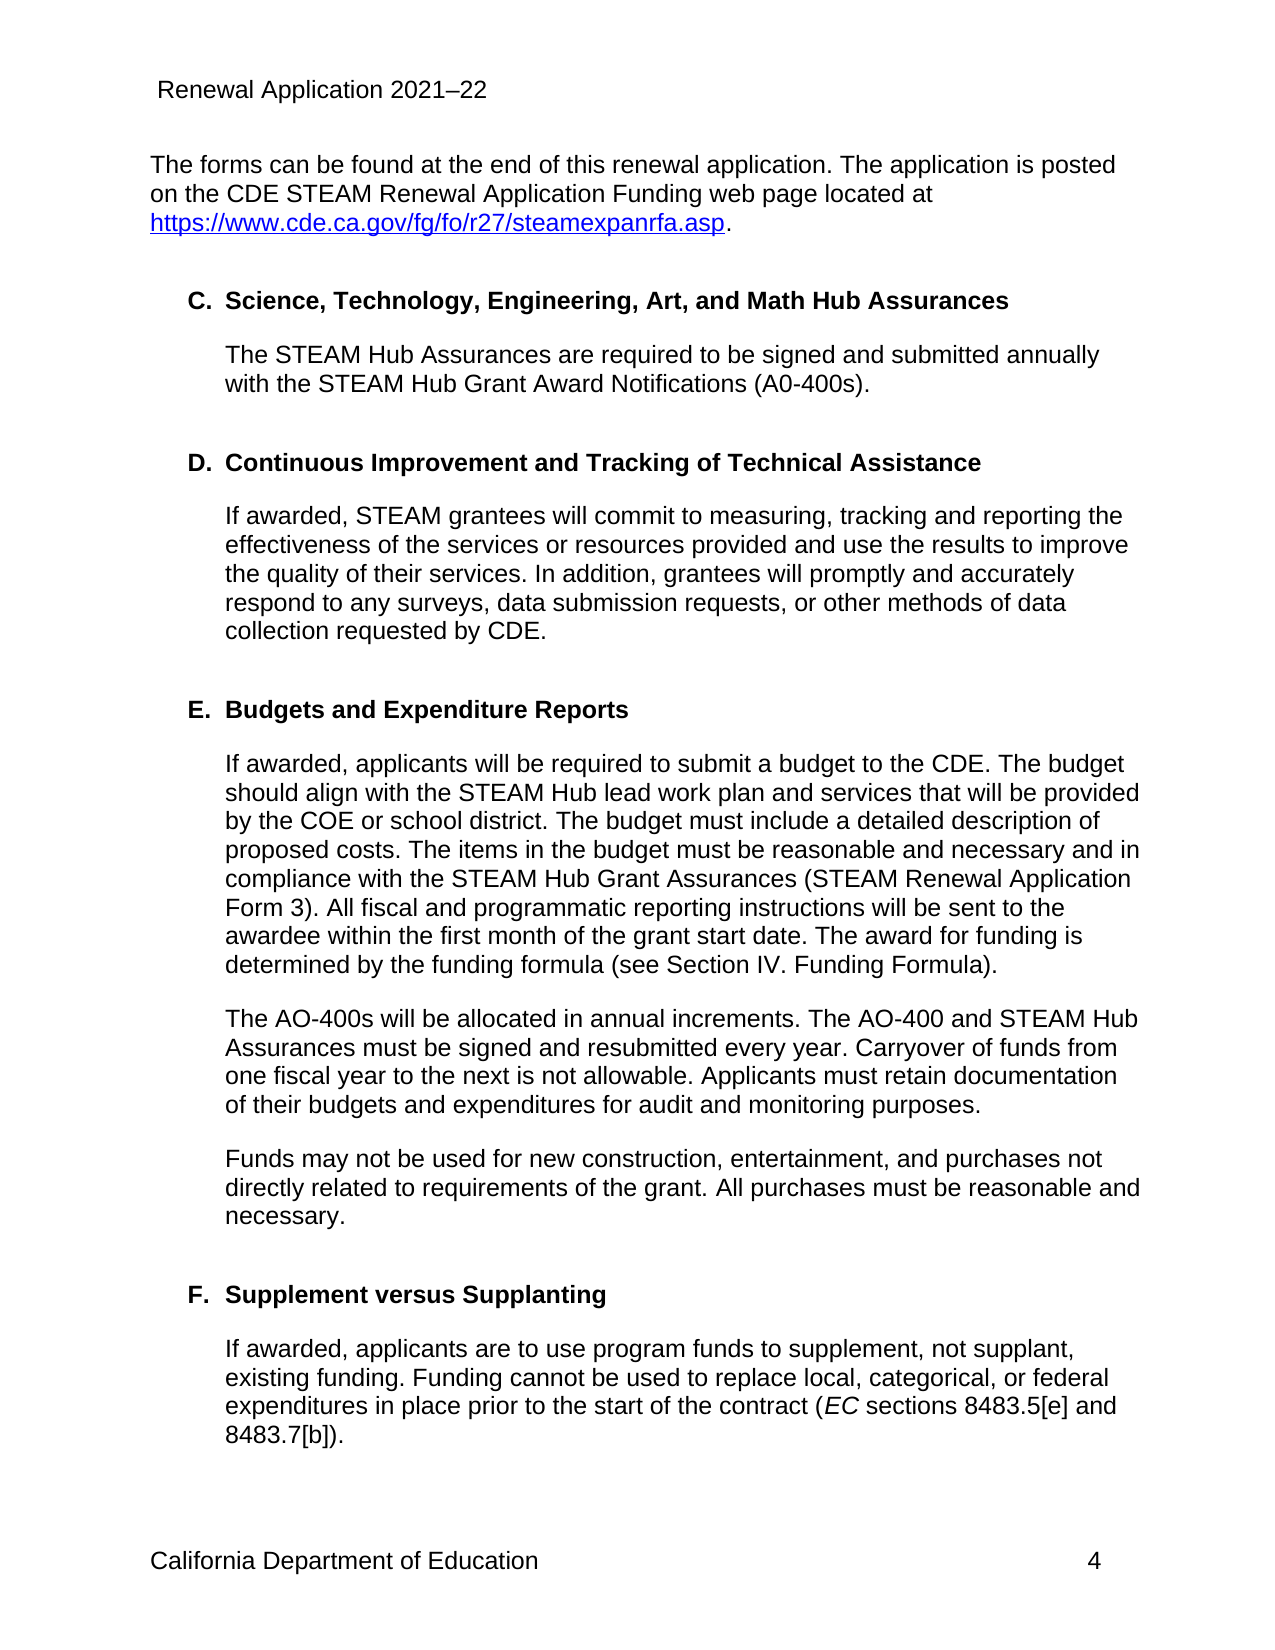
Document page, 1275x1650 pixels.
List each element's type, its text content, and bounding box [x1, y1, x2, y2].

text If awarded, STEAM grantees will commit to measuring, tracking and reporting the effectiveness of the services or resources provided and use the results to improve the quality of their services. In addition, grantees will promptly and accurately respond to any surveys, data submission requests, or other methods of data collection requested by CDE. [225, 501, 1144, 645]
text The AO-400s will be allocated in annual increments. The AO-400 and STEAM Hub Assurances must be signed and resubmitted every year. Carryover of funds from one fiscal year to the next is not allowable. Applicants must retain documentation of their budgets and expenditures for audit and monitoring purposes. [225, 1004, 1144, 1119]
subtitle Science, Technology, Engineering, Art, and Math Hub Assurances [187, 286, 1144, 315]
text The forms can be found at the end of this renewal application. The application is posted on the CDE STEAM Renewal Application Funding web page located at https://www.cde.ca.gov/fg/fo/r27/steamexpanrfa.asp. [150, 150, 1144, 236]
text If awarded, applicants are to use program funds to supplement, not supplant, existing funding. Funding cannot be used to replace local, categorical, or federal expenditures in place prior to the start of the contract (EC sections 8483.5[e] and 8483.7[b]). [225, 1334, 1144, 1449]
text The STEAM Hub Assurances are required to be signed and submitted annually with the STEAM Hub Grant Award Notifications (A0-400s). [225, 340, 1144, 397]
text If awarded, applicants will be required to submit a budget to the CDE. The budget should align with the STEAM Hub lead work plan and services that will be provided by the COE or school district. The budget must include a detailed description of proposed costs. The items in the budget must be reasonable and necessary and in compliance with the STEAM Hub Grant Assurances (STEAM Renewal Application Form 3). All fiscal and programmatic reporting instructions will be sent to the awardee within the first month of the grant start date. The award for funding is determined by the funding formula (see Section IV. Funding Formula). [225, 749, 1144, 979]
subtitle Budgets and Expenditure Reports [187, 695, 1144, 724]
subtitle Supplement versus Supplanting [187, 1280, 1144, 1309]
subtitle Continuous Improvement and Tracking of Technical Assistance [187, 447, 1144, 476]
text Funds may not be used for new construction, entertainment, and purchases not directly related to requirements of the grant. All purchases must be reasonable and necessary. [225, 1144, 1144, 1230]
